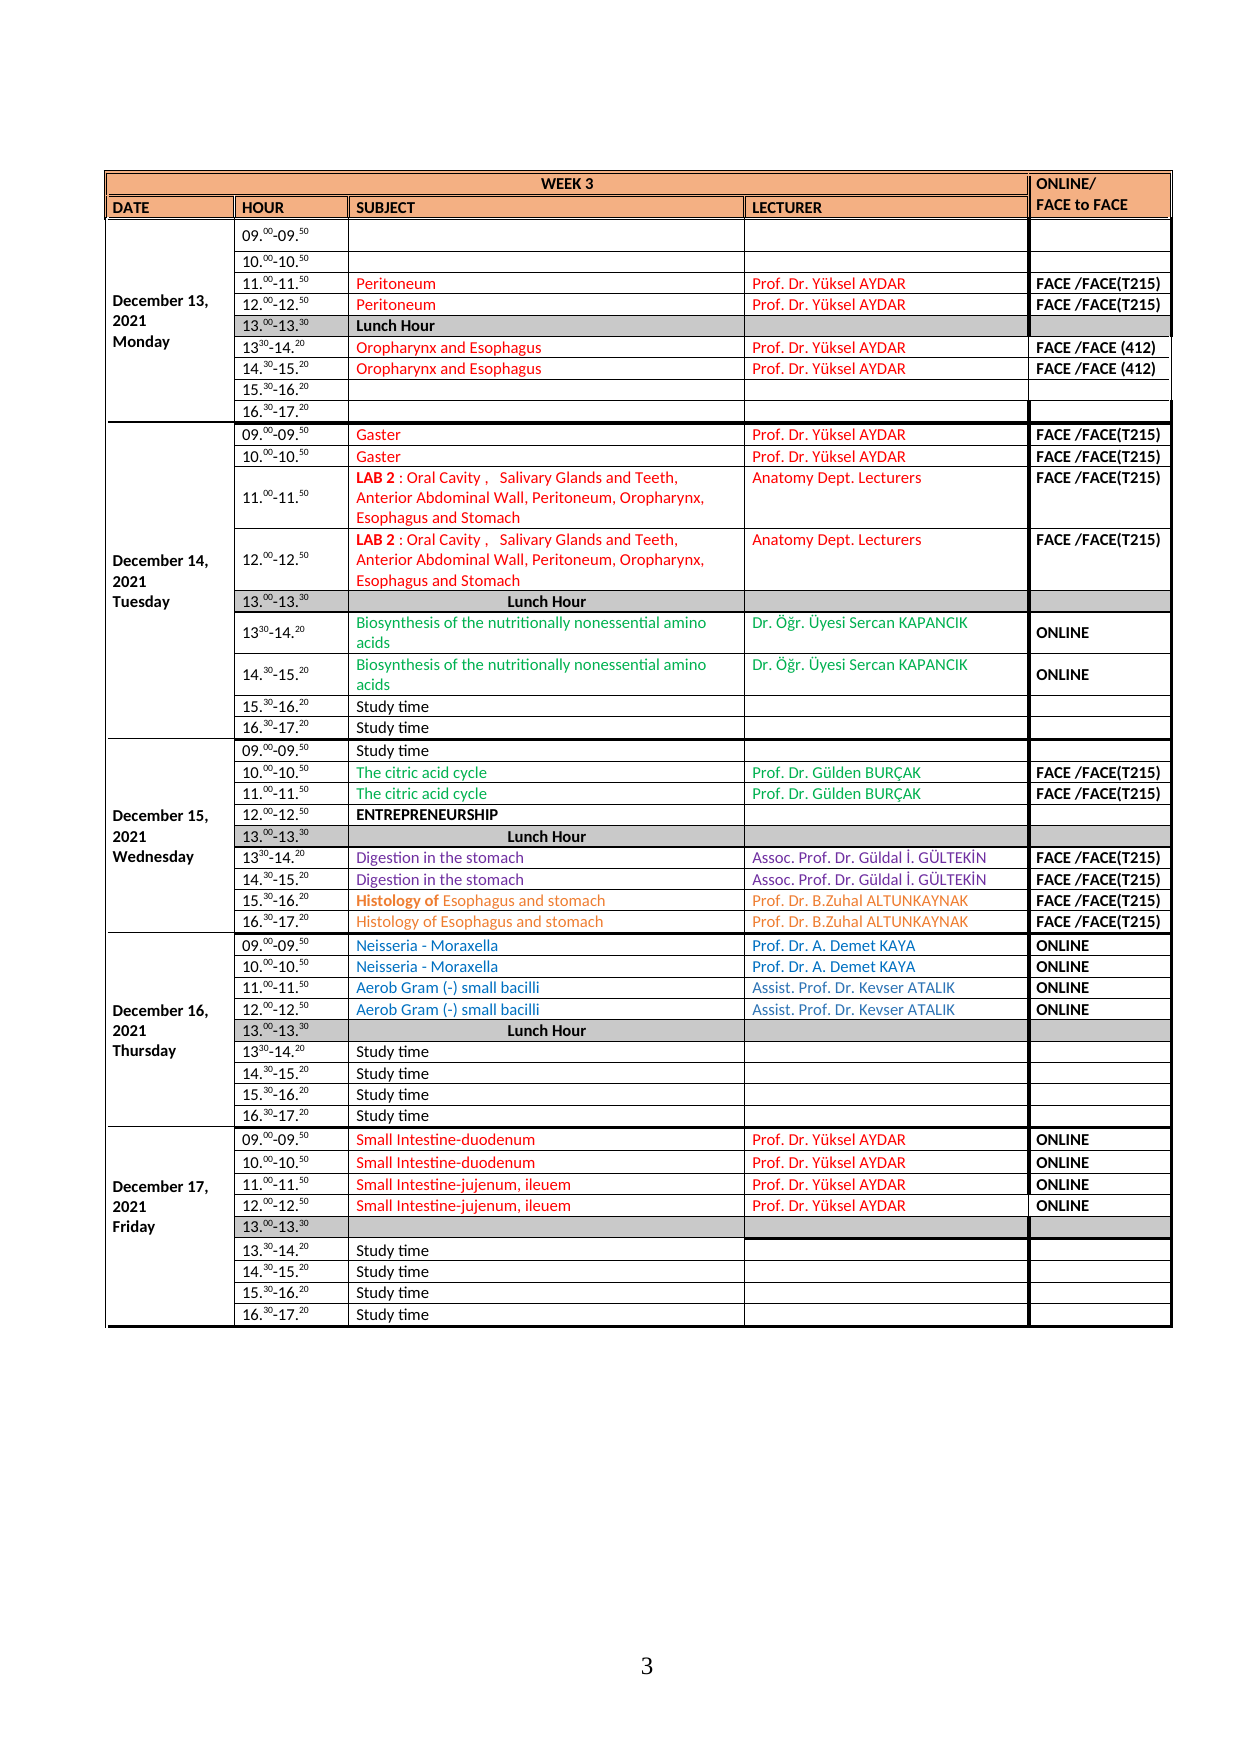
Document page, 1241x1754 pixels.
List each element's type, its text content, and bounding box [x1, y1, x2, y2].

table_header ONLINE/ FACE to FACE [1029, 174, 1170, 217]
table_cell Lunch Hour [349, 1020, 744, 1041]
table_cell [1031, 1020, 1170, 1041]
table_cell FACE /FACE(T215) [1031, 762, 1170, 782]
table_cell FACE /FACE(T215) [1031, 273, 1170, 293]
table_cell [1031, 1084, 1170, 1105]
table_cell [1031, 717, 1170, 737]
table_cell Prof. Dr. Yüksel AYDAR [745, 425, 1027, 445]
table_cell Neisseria - Moraxella [349, 935, 744, 955]
table_cell 10.00-10.50 [235, 1151, 348, 1173]
table_cell Prof. Dr. Yüksel AYDAR [745, 446, 1027, 466]
table_cell FACE /FACE (412) [1029, 336, 1171, 357]
table_cell [1031, 591, 1170, 611]
table_cell 1330-14.20 [235, 848, 348, 868]
table_cell 13.00-13.30 [235, 826, 348, 846]
table_cell [1031, 1304, 1170, 1324]
table_cell Prof. Dr. Gülden BURÇAK [745, 762, 1027, 782]
table_cell 14.30-15.20 [235, 358, 348, 379]
table_cell 11.00-11.50 [235, 273, 348, 293]
table_cell 16.30-17.20 [235, 1106, 348, 1126]
table_cell ENTREPRENEURSHIP [349, 805, 744, 825]
table_cell 1330-14.20 [235, 613, 348, 653]
table_cell Prof. Dr. Yüksel AYDAR [745, 1174, 1027, 1194]
table_cell Study time [349, 696, 744, 716]
table_cell LAB 2 : Oral Cavity , Salivary Glands and Teeth, Anterior Abdominal Wall, Peritoneum, Oropharynx, Esophagus and Stomach [349, 529, 744, 590]
table_cell Dr. Öğr. Üyesi Sercan KAPANCIK [745, 654, 1027, 695]
table_cell [745, 1217, 1027, 1237]
table_cell [1031, 1063, 1170, 1083]
table_cell 09.00-09.50 [235, 425, 348, 445]
table_cell LAB 2 : Oral Cavity , Salivary Glands and Teeth, Anterior Abdominal Wall, Peritoneum, Oropharynx, Esophagus and Stomach [349, 467, 744, 528]
table_cell 13.00-13.30 [235, 1217, 348, 1237]
table_cell Anatomy Dept. Lecturers [745, 529, 1027, 590]
table_cell [349, 252, 744, 272]
table_cell [1031, 252, 1170, 272]
table_cell Anatomy Dept. Lecturers [745, 467, 1027, 528]
table_cell [745, 220, 1027, 251]
table_cell 14.30-15.20 [235, 869, 348, 889]
table_cell Prof. Dr. B.Zuhal ALTUNKAYNAK [745, 890, 1027, 910]
table_cell [745, 696, 1027, 716]
table_cell Study time [349, 1261, 744, 1282]
table_cell Prof. Dr. Yüksel AYDAR [745, 294, 1027, 314]
table_cell 1330-14.20 [235, 1042, 348, 1062]
table_cell Assist. Prof. Dr. Kevser ATALIK [745, 999, 1027, 1019]
table_cell [745, 1106, 1027, 1126]
table_cell 09.00-09.50 [235, 935, 348, 955]
table_cell Dr. Öğr. Üyesi Sercan KAPANCIK [745, 613, 1027, 653]
table_cell LECTURER [746, 197, 1027, 217]
table_cell 12.00-12.50 [235, 805, 348, 825]
table_cell Prof. Dr. Gülden BURÇAK [745, 783, 1027, 804]
table_cell Study time [349, 741, 744, 761]
table_cell 16.30-17.20 [235, 911, 348, 932]
table_cell Study time [349, 1042, 744, 1062]
table_cell Histology of Esophagus and stomach [349, 911, 744, 932]
table_cell Study time [349, 1283, 744, 1303]
table_cell ONLINE [1031, 978, 1170, 998]
table_cell 13.00-13.30 [235, 1020, 348, 1041]
table_cell 13.00-13.30 [235, 316, 348, 336]
table_cell 11.00-11.50 [235, 783, 348, 804]
table_cell 13.00-13.30 [235, 591, 348, 611]
table_cell Assoc. Prof. Dr. Güldal İ. GÜLTEKİN [745, 848, 1027, 868]
table_cell [745, 1304, 1027, 1324]
table_cell ONLINE [1031, 1129, 1170, 1149]
table_cell FACE /FACE(T215) [1031, 869, 1170, 889]
table_cell 15.30-16.20 [235, 1084, 348, 1105]
table_cell Aerob Gram (-) small bacilli [349, 978, 744, 998]
table_cell [1031, 1106, 1170, 1126]
table_cell [349, 1217, 744, 1237]
table_cell [745, 1283, 1027, 1303]
table_cell [1031, 1240, 1170, 1260]
table_cell [745, 401, 1027, 421]
table_cell 16.30-17.20 [235, 1304, 348, 1324]
table_cell Histology of Esophagus and stomach [349, 890, 744, 910]
table_cell [745, 591, 1027, 611]
table_cell FACE /FACE(T215) [1031, 467, 1170, 528]
table_cell 16.30-17.20 [235, 717, 348, 737]
table_cell ONLINE [1031, 654, 1170, 695]
table_cell [745, 380, 1028, 400]
table_cell [1031, 826, 1170, 846]
table_cell 12.00-12.50 [235, 1195, 348, 1216]
table_cell Study time [349, 1106, 744, 1126]
table_cell ONLINE [1031, 935, 1170, 955]
table_cell Neisseria - Moraxella [349, 956, 744, 977]
table_cell 10.00-10.50 [235, 762, 348, 782]
table_cell ONLINE [1031, 999, 1170, 1019]
table_cell [1029, 379, 1171, 400]
table_cell Study time [349, 1084, 744, 1105]
table_cell DATE [107, 194, 233, 217]
table_cell FACE /FACE(T215) [1031, 911, 1170, 932]
table_cell 15.30-16.20 [235, 380, 348, 400]
table_cell Peritoneum [349, 273, 744, 293]
table_cell FACE /FACE(T215) [1031, 890, 1170, 910]
table_cell Small Intestine-duodenum [349, 1129, 744, 1149]
table_cell 14.30-15.20 [235, 1261, 348, 1282]
table_cell Lunch Hour [349, 316, 744, 336]
table_cell [1031, 316, 1170, 336]
table_cell Prof. Dr. Yüksel AYDAR [745, 358, 1028, 379]
table_cell [745, 252, 1027, 272]
table_cell Prof. Dr. A. Demet KAYA [745, 935, 1027, 955]
table_cell 10.00-10.50 [235, 446, 348, 466]
table_cell 16.30-17.20 [235, 401, 348, 421]
table_cell [745, 316, 1027, 336]
table_cell 09.00-09.50 [235, 220, 348, 251]
table_cell [1031, 400, 1170, 421]
table_cell Prof. Dr. A. Demet KAYA [745, 956, 1027, 977]
table_cell [745, 717, 1027, 737]
table_cell FACE /FACE(T215) [1031, 783, 1170, 804]
table_cell [745, 1020, 1027, 1041]
table_cell Oropharynx and Esophagus [349, 358, 744, 379]
table_cell [745, 826, 1027, 846]
table_cell Oropharynx and Esophagus [349, 337, 744, 357]
table_cell [1031, 1283, 1170, 1303]
table_cell 14.30-15.20 [235, 654, 348, 695]
table_cell Small Intestine-jujenum, ileuem [349, 1195, 744, 1216]
table_cell 15.30-16.20 [235, 1283, 348, 1303]
table_cell Prof. Dr. Yüksel AYDAR [745, 1151, 1027, 1173]
table_cell FACE /FACE(T215) [1031, 446, 1170, 466]
table_cell [745, 1261, 1027, 1282]
table_cell FACE /FACE(T215) [1031, 425, 1170, 445]
table_cell 11.00-11.50 [235, 467, 348, 528]
table_cell HOUR [236, 197, 347, 217]
table_cell Gaster [349, 425, 744, 445]
table_cell Prof. Dr. Yüksel AYDAR [745, 1195, 1028, 1216]
table_cell Study time [349, 1304, 744, 1324]
table_cell [349, 380, 744, 400]
table_cell Small Intestine-jujenum, ileuem [349, 1174, 744, 1194]
table_cell [745, 741, 1027, 761]
table_cell Prof. Dr. B.Zuhal ALTUNKAYNAK [745, 911, 1027, 932]
table_cell [745, 1042, 1027, 1062]
table_cell Prof. Dr. Yüksel AYDAR [745, 273, 1027, 293]
table_cell Study time [349, 1238, 744, 1260]
table_cell Prof. Dr. Yüksel AYDAR [745, 1129, 1027, 1149]
table_cell [1031, 220, 1170, 251]
table_cell December 15, 2021 Wednesday [106, 738, 234, 932]
table_cell Assist. Prof. Dr. Kevser ATALIK [745, 978, 1027, 998]
table_cell 11.00-11.50 [235, 1174, 348, 1194]
table_cell December 14, 2021 Tuesday [106, 421, 234, 737]
table_cell [1031, 696, 1170, 716]
table_cell Digestion in the stomach [349, 848, 744, 868]
table_cell [1031, 1261, 1170, 1282]
table_cell Study time [349, 1063, 744, 1083]
table_cell 12.00-12.50 [235, 999, 348, 1019]
table_cell 09.00-09.50 [235, 1129, 348, 1149]
table_cell Small Intestine-duodenum [349, 1151, 744, 1173]
table_cell Aerob Gram (-) small bacilli [349, 999, 744, 1019]
table_cell [1031, 1042, 1170, 1062]
table_cell [745, 1084, 1027, 1105]
table_cell 10.00-10.50 [235, 956, 348, 977]
table_cell [1031, 805, 1170, 825]
table_cell ONLINE [1029, 1195, 1170, 1216]
table_cell [1031, 741, 1170, 761]
table_cell Gaster [349, 446, 744, 466]
table_cell [745, 805, 1027, 825]
table_cell ONLINE [1031, 613, 1170, 653]
table_cell [745, 1063, 1027, 1083]
table_cell [1031, 1217, 1170, 1237]
table_cell ONLINE [1031, 1174, 1170, 1194]
table_cell Biosynthesis of the nutritionally nonessential amino acids [349, 613, 744, 653]
table_cell 12.00-12.50 [235, 529, 348, 590]
table_cell 12.00-12.50 [235, 294, 348, 314]
table_cell Study time [349, 717, 744, 737]
table_cell The citric acid cycle [349, 783, 744, 804]
table_cell 1330-14.20 [235, 337, 348, 357]
table_cell 15.30-16.20 [235, 696, 348, 716]
table_cell ONLINE [1031, 1151, 1170, 1173]
table_cell [349, 401, 744, 421]
table_cell 14.30-15.20 [235, 1063, 348, 1083]
table_cell ONLINE [1031, 956, 1170, 977]
table_cell 09.00-09.50 [235, 741, 348, 761]
table_cell 15.30-16.20 [235, 890, 348, 910]
table_cell 11.00-11.50 [235, 978, 348, 998]
table_cell FACE /FACE(T215) [1031, 294, 1170, 314]
table_cell 13.30-14.20 [235, 1238, 348, 1260]
table_cell FACE /FACE (412) [1029, 357, 1171, 379]
table_cell December 13, 2021 Monday [106, 217, 234, 421]
table_cell FACE /FACE(T215) [1031, 848, 1170, 868]
table_cell 10.00-10.50 [235, 252, 348, 272]
table_cell Assoc. Prof. Dr. Güldal İ. GÜLTEKİN [745, 869, 1027, 889]
table_cell SUBJECT [350, 197, 743, 217]
table_cell [745, 1240, 1027, 1260]
table_cell Peritoneum [349, 294, 744, 314]
table_cell Prof. Dr. Yüksel AYDAR [745, 337, 1028, 357]
table_cell Lunch Hour [349, 591, 744, 611]
table_cell The citric acid cycle [349, 762, 744, 782]
table_cell [349, 220, 744, 251]
table_header WEEK 3 [105, 171, 1029, 194]
table_cell FACE /FACE(T215) [1031, 529, 1170, 590]
table_cell December 16, 2021 Thursday [106, 932, 234, 1126]
table_cell December 17, 2021 Friday [106, 1126, 234, 1324]
table_cell Digestion in the stomach [349, 869, 744, 889]
table_cell Biosynthesis of the nutritionally nonessential amino acids [349, 654, 744, 695]
table_cell Lunch Hour [349, 826, 744, 846]
